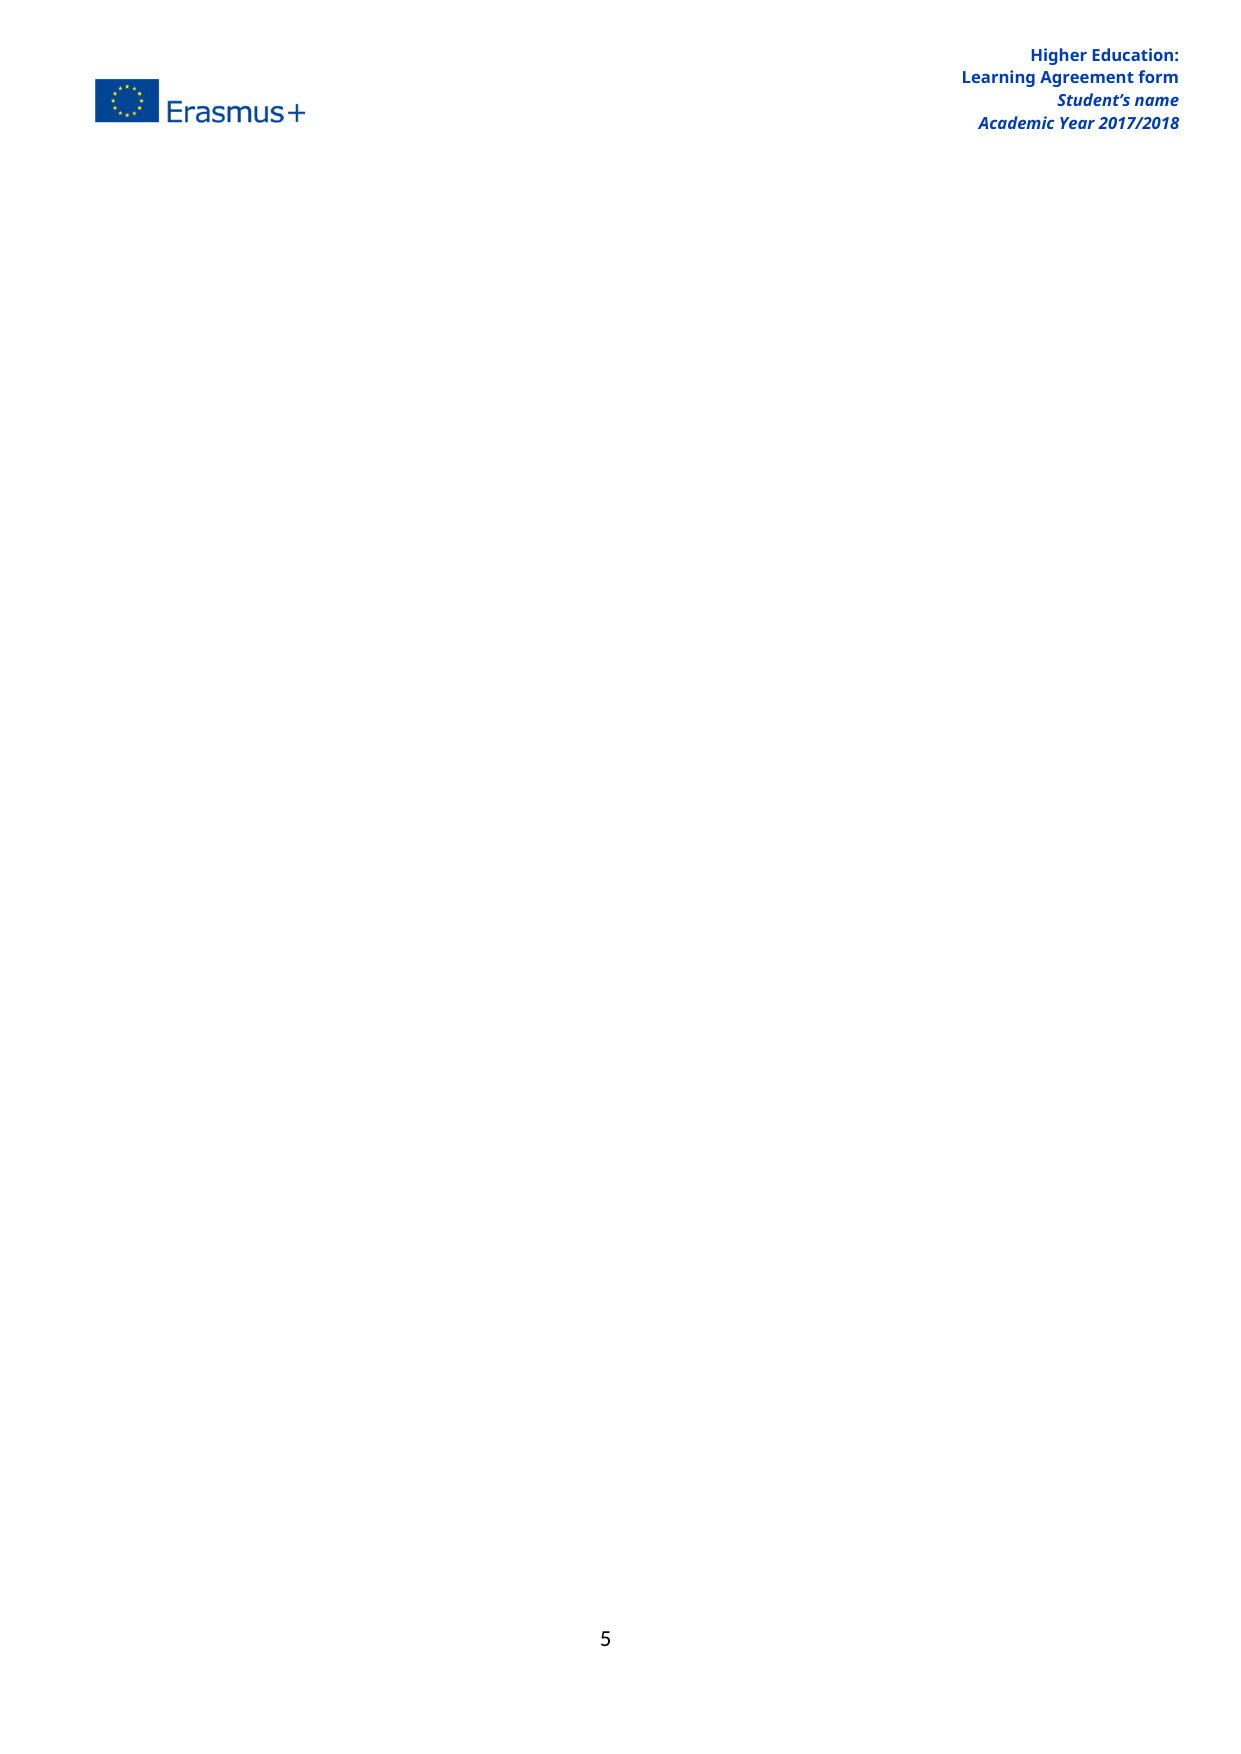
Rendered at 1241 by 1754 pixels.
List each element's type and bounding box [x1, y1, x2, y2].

picture [95, 79, 306, 123]
